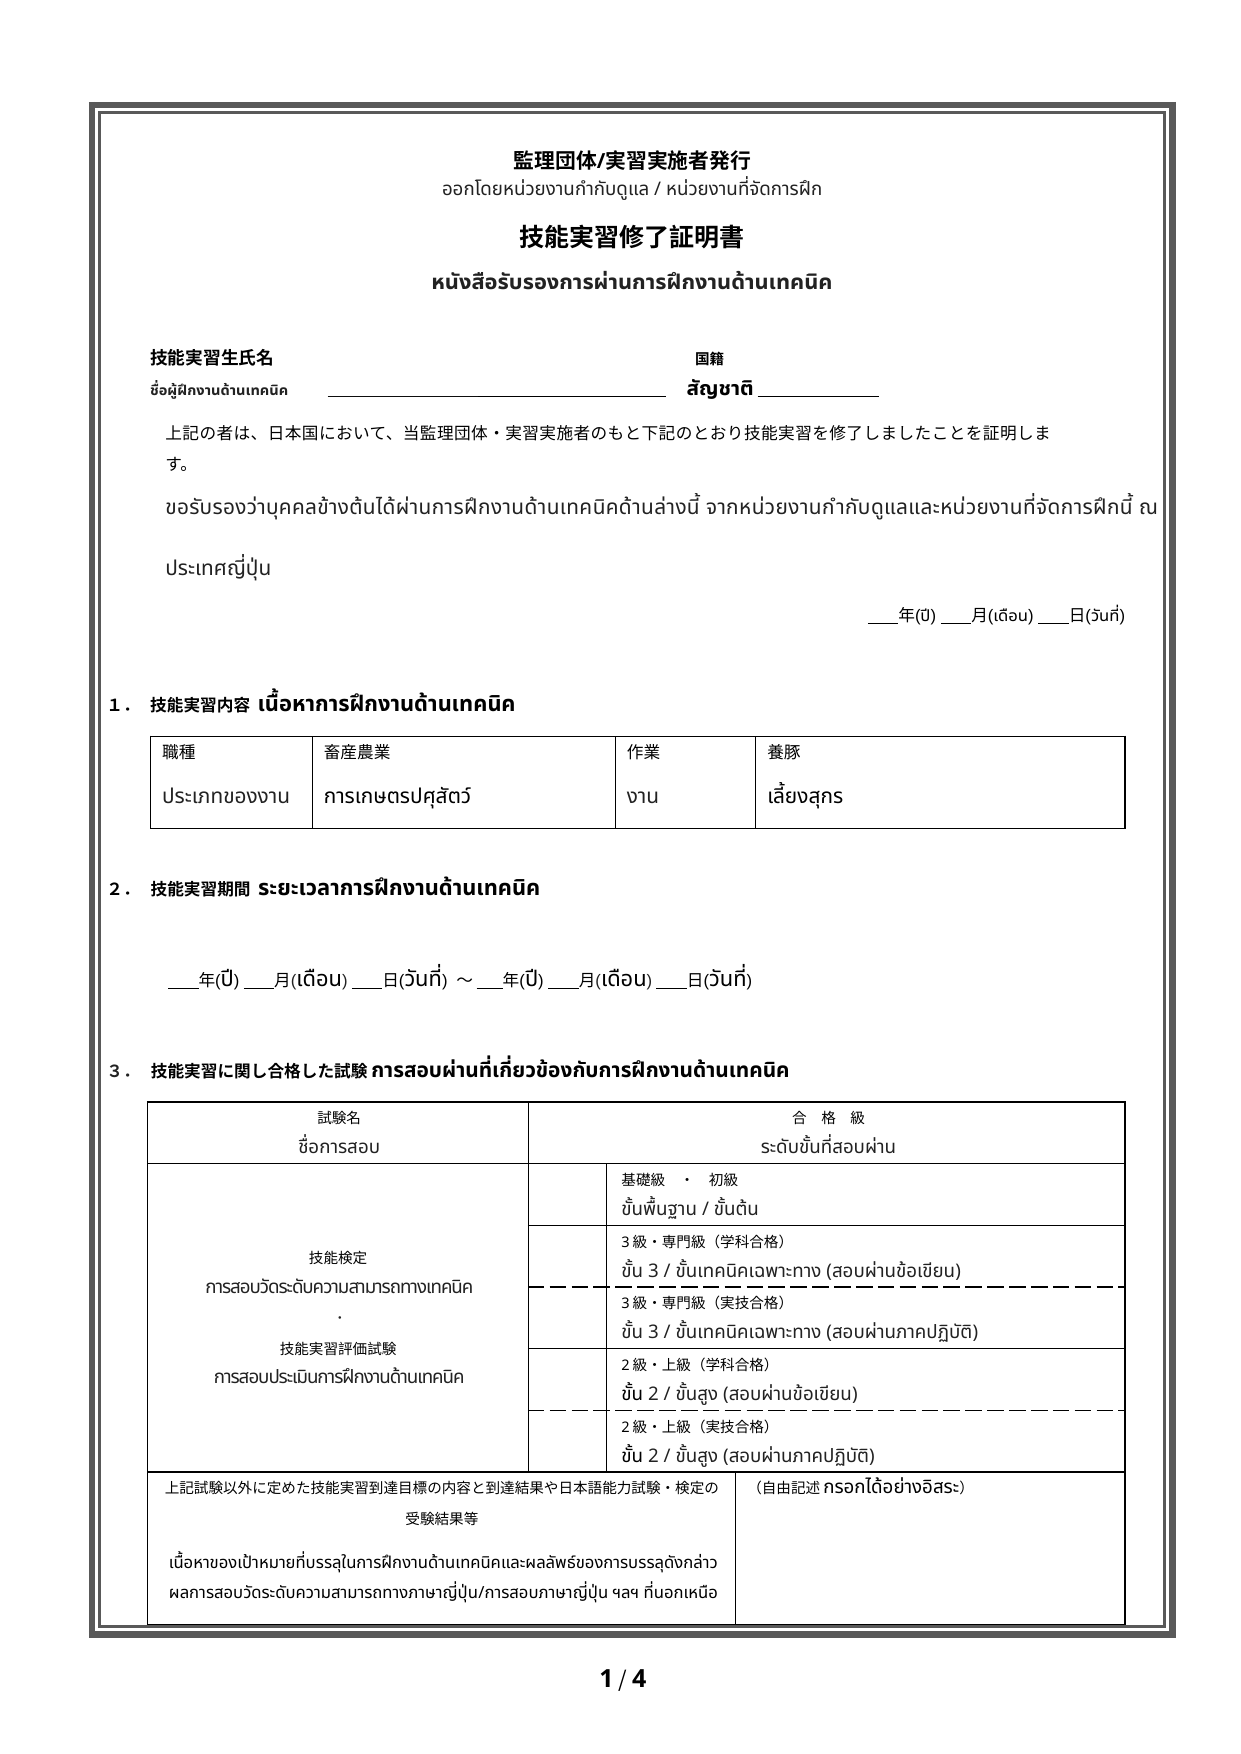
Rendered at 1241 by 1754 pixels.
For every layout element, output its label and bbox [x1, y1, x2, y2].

table_header [95, 108, 1169, 1625]
